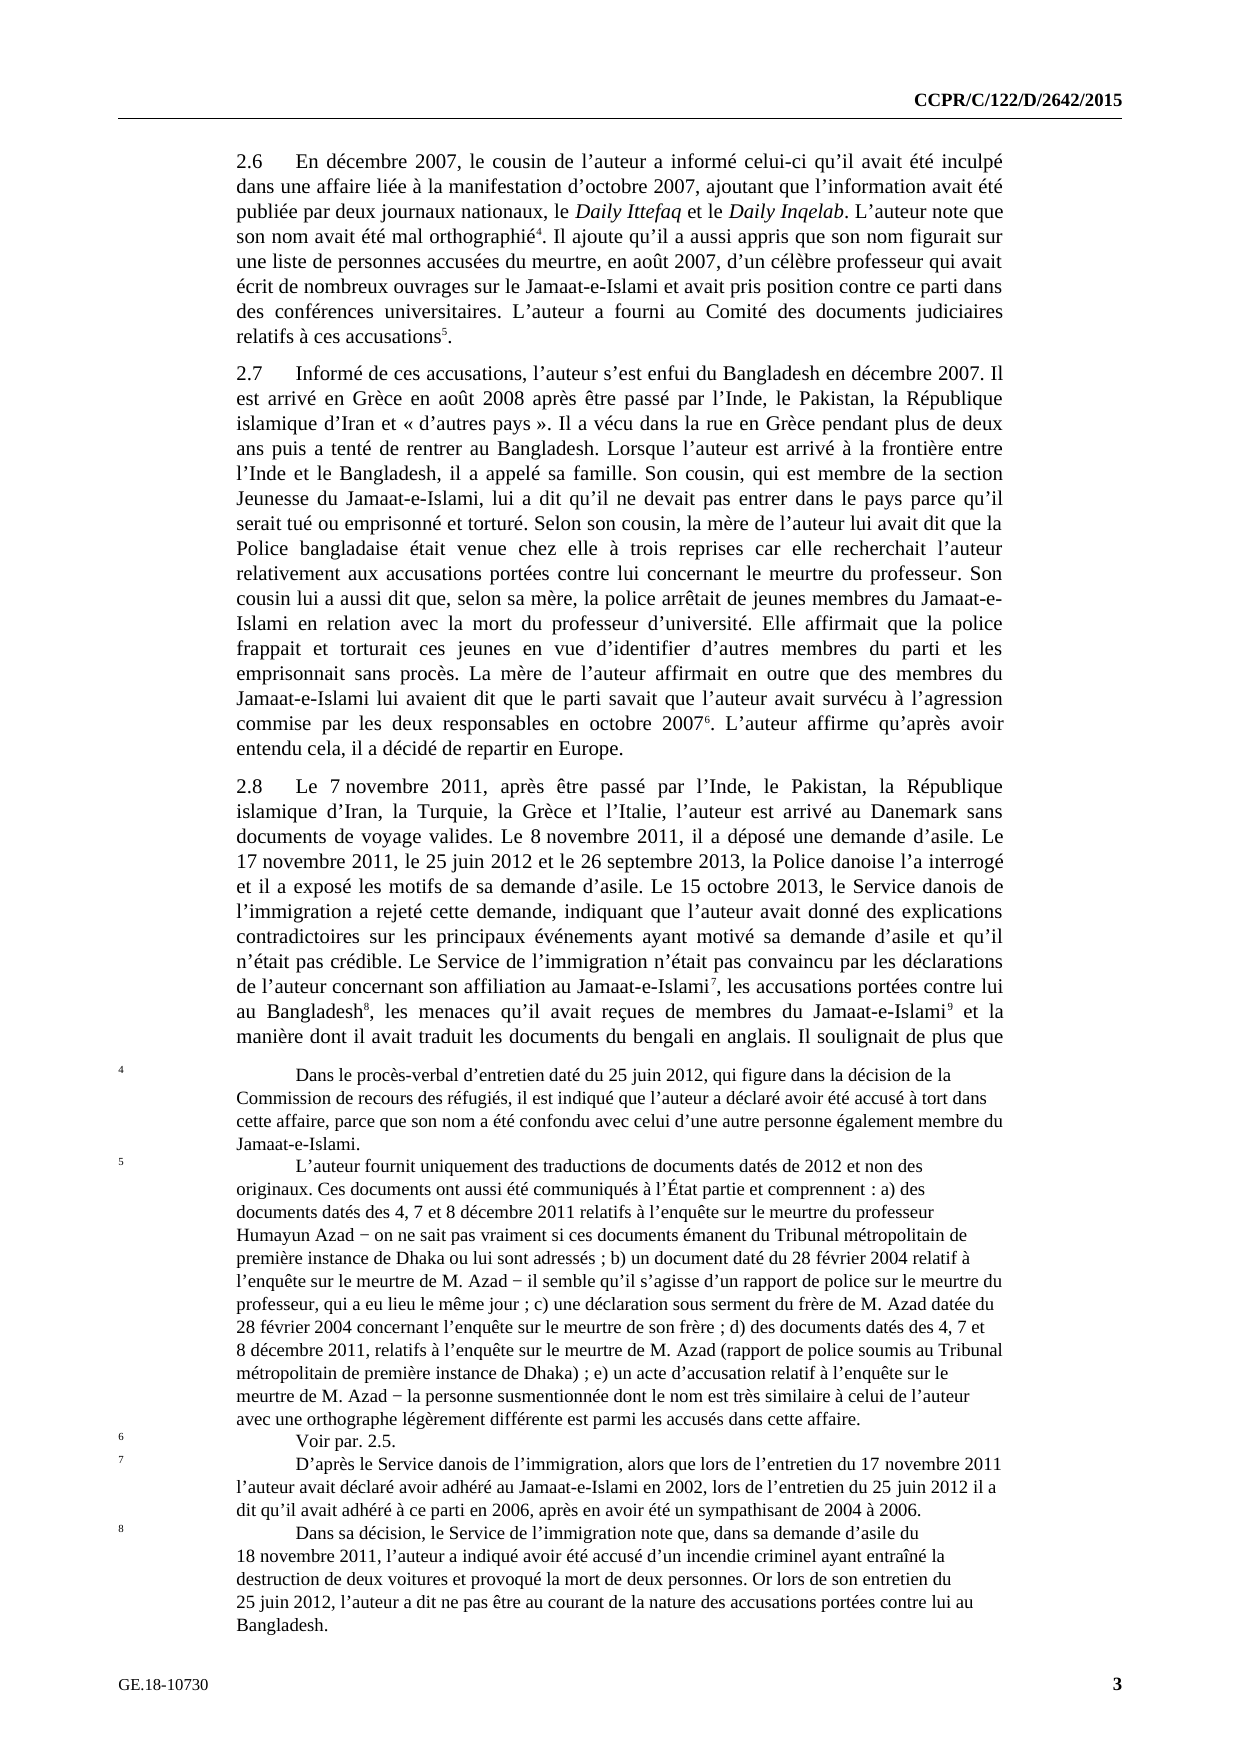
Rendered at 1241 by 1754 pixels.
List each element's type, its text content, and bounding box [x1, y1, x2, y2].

text 2.8 Le 7 novembre 2011, après être passé par l’Inde, le Pakistan, la République islamique d’Iran, la Turquie, la Grèce et l’Italie, l’auteur est arrivé au Danemark sans documents de voyage valides. Le 8 novembre 2011, il a déposé une demande d’asile. Le 17 novembre 2011, le 25 juin 2012 et le 26 septembre 2013, la Police danoise l’a interrogé et il a exposé les motifs de sa demande d’asile. Le 15 octobre 2013, le Service danois de l’immigration a rejeté cette demande, indiquant que l’auteur avait donné des explications contradictoires sur les principaux événements ayant motivé sa demande d’asile et qu’il n’était pas crédible. Le Service de l’immigration n’était pas convaincu par les déclarations de l’auteur concernant son affiliation au Jamaat-e-Islami, les accusations portées contre lui au Bangladesh, les menaces qu’il avait reçues de membres du Jamaat-e-Islami et la manière dont il avait traduit les documents du bengali en anglais. Il soulignait de plus que le Ministère danois des affaires étrangères avait conclu le 30 août 2013 que les documents communiqués par l’auteur en ce qui concerne les accusations portées contre lui au Bangladesh n’étaient pas authentiques. Le Service danois de l’immigration a donc conclu que l’auteur n’était pas persécuté au moment de son départ et qu’il ne risquait pas de l’être à son retour. Il a aussi conclu que l’auteur ne risquait pas de subir des violences s’il était renvoyé dans son pays. Dans sa décision, le Service danois de l’immigration a informé l’auteur qu’étant donné qu’il avait une offre d’emploi qui remplissait les conditions minimales requises, il pouvait demander un permis de résidence. [236, 773, 1004, 1048]
text 2.6 En décembre 2007, le cousin de l’auteur a informé celui-ci qu’il avait été inculpé dans une affaire liée à la manifestation d’octobre 2007, ajoutant que l’information avait été publiée par deux journaux nationaux, le Daily Ittefaq et le Daily Inqelab. L’auteur note que son nom avait été mal orthographié. Il ajoute qu’il a aussi appris que son nom figurait sur une liste de personnes accusées du meurtre, en août 2007, d’un célèbre professeur qui avait écrit de nombreux ouvrages sur le Jamaat-e-Islami et avait pris position contre ce parti dans des conférences universitaires. L’auteur a fourni au Comité des documents judiciaires relatifs à ces accusations. [236, 148, 1004, 348]
text 2.7 Informé de ces accusations, l’auteur s’est enfui du Bangladesh en décembre 2007. Il est arrivé en Grèce en août 2008 après être passé par l’Inde, le Pakistan, la République islamique d’Iran et « d’autres pays ». Il a vécu dans la rue en Grèce pendant plus de deux ans puis a tenté de rentrer au Bangladesh. Lorsque l’auteur est arrivé à la frontière entre l’Inde et le Bangladesh, il a appelé sa famille. Son cousin, qui est membre de la section Jeunesse du Jamaat-e-Islami, lui a dit qu’il ne devait pas entrer dans le pays parce qu’il serait tué ou emprisonné et torturé. Selon son cousin, la mère de l’auteur lui avait dit que la Police bangladaise était venue chez elle à trois reprises car elle recherchait l’auteur relativement aux accusations portées contre lui concernant le meurtre du professeur. Son cousin lui a aussi dit que, selon sa mère, la police arrêtait de jeunes membres du Jamaat-e-Islami en relation avec la mort du professeur d’université. Elle affirmait que la police frappait et torturait ces jeunes en vue d’identifier d’autres membres du parti et les emprisonnait sans procès. La mère de l’auteur affirmait en outre que des membres du Jamaat-e-Islami lui avaient dit que le parti savait que l’auteur avait survécu à l’agression commise par les deux responsables en octobre 2007. L’auteur affirme qu’après avoir entendu cela, il a décidé de repartir en Europe. [236, 360, 1004, 760]
